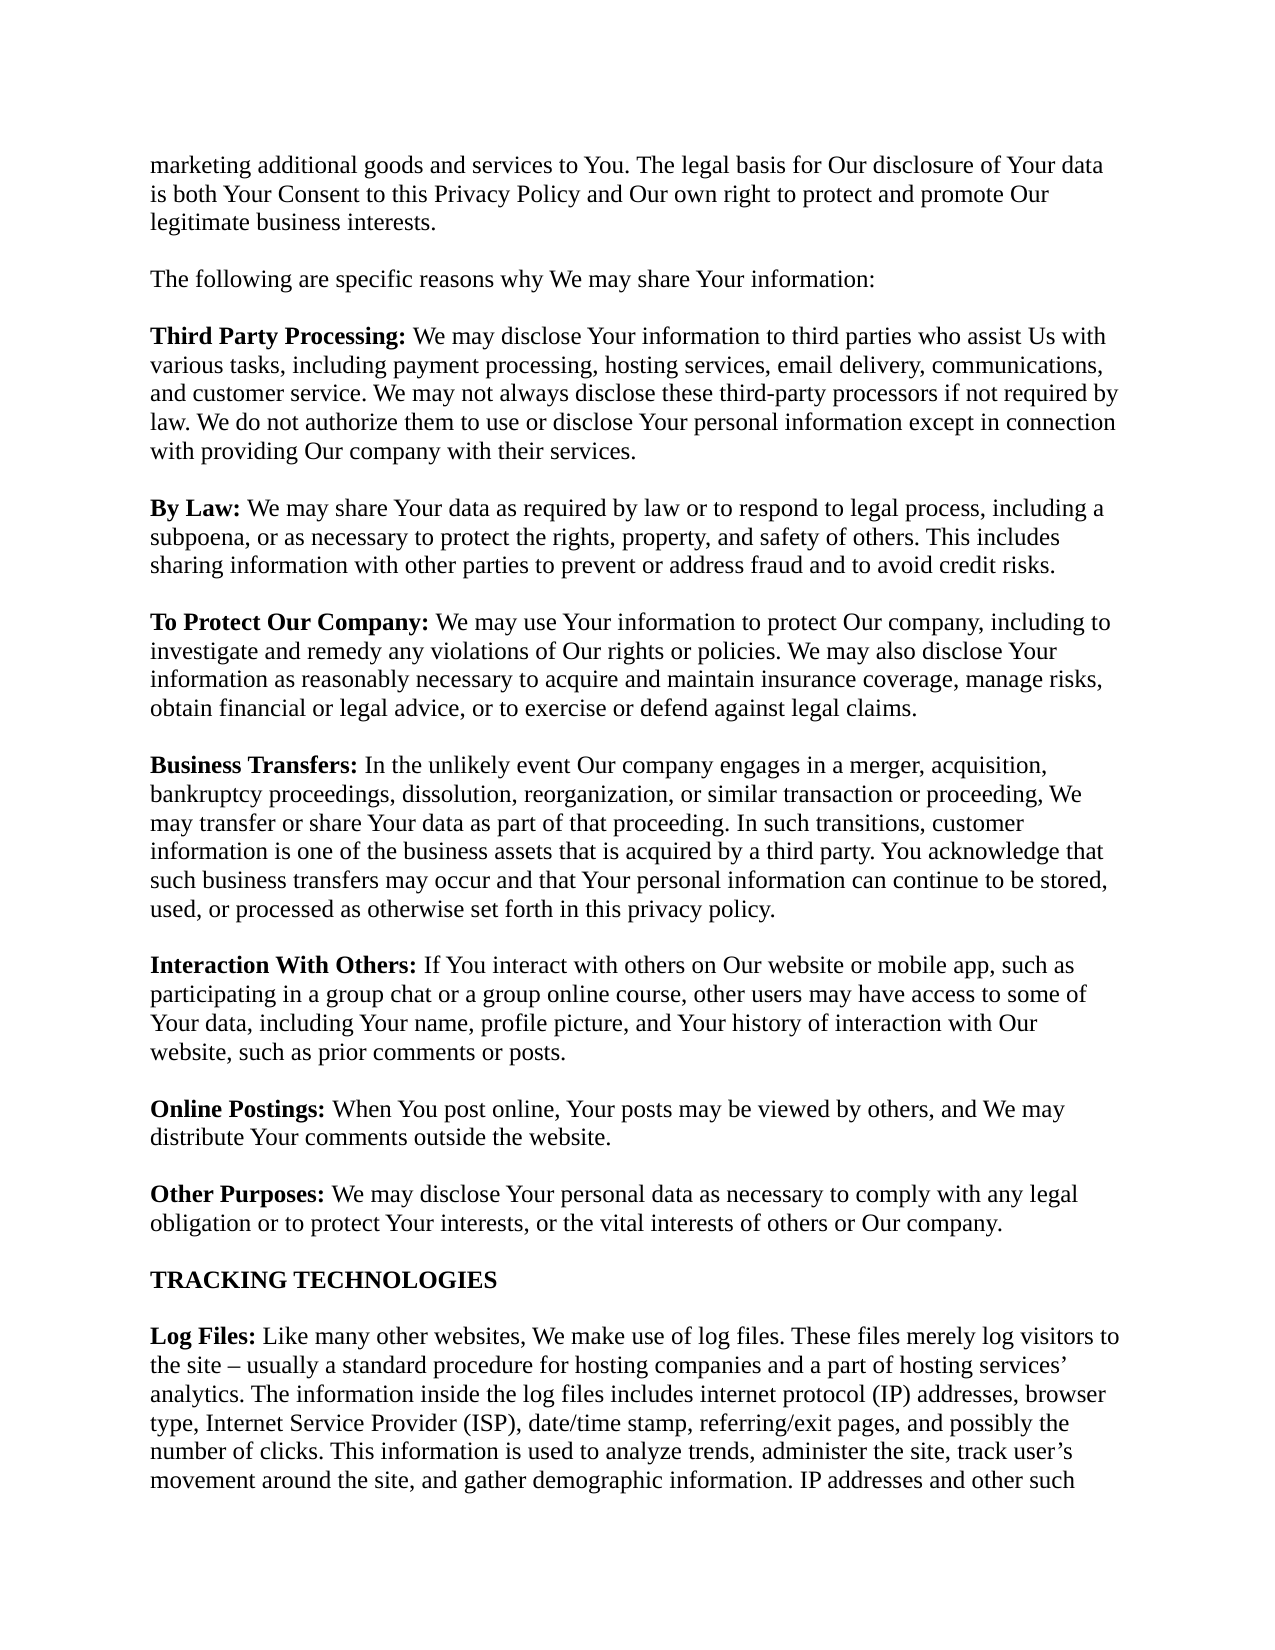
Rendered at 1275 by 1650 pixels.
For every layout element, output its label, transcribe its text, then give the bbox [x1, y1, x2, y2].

text Online Postings: When You post online, Your posts may be viewed by others, and We may distribute Your comments outside the website. [150, 1242, 1125, 1300]
text We may share Your information with third parties in certain situations. In particular, We may share Your data with third-party processors as needed to serve Our legitimate business interests, which include administration of Our website, administration of Your account, entering into contracts with You, communicating with You, taking orders for goods or services, delivering Our goods and services, identifying trends, protecting the security of Our company and website, and marketing additional goods and services to You. The legal basis for Our disclosure of Your data is both Your Consent to this Privacy Policy and Our own right to protect and promote Our legitimate business interests. [150, 150, 1125, 380]
text Interaction With Others: If You interact with others on Our website or mobile app, such as participating in a group chat or a group online course, other users may have access to some of Your data, including Your name, profile picture, and Your history of interaction with Our website, such as prior comments or posts. [150, 1099, 1125, 1214]
text TRACKING TECHNOLOGIES [150, 1415, 1125, 1444]
text The following are specific reasons why We may share Your information: [150, 409, 1125, 437]
text Business Transfers: In the unlikely event Our company engages in a merger, acquisition, bankruptcy proceedings, dissolution, reorganization, or similar transaction or proceeding, We may transfer or share Your data as part of that proceeding. In such transitions, customer information is one of the business assets that is acquired by a third party. You acknowledge that such business transfers may occur and that Your personal information can continue to be stored, used, or processed as otherwise set forth in this privacy policy. [150, 897, 1125, 1070]
text By Law: We may share Your data as required by law or to respond to legal process, including a subpoena, or as necessary to protect the rights, property, and safety of others. This includes sharing information with other parties to prevent or address fraud and to avoid credit risks. [150, 639, 1125, 725]
text Third Party Processing: We may disclose Your information to third parties who assist Us with various tasks, including payment processing, hosting services, email delivery, communications, and customer service. We may not always disclose these third-party processors if not required by law. We do not authorize them to use or disclose Your personal information except in connection with providing Our company with their services. [150, 466, 1125, 610]
text Other Purposes: We may disclose Your personal data as necessary to comply with any legal obligation or to protect Your interests, or the vital interests of others or Our company. [150, 1329, 1125, 1386]
text To Protect Our Company: We may use Your information to protect Our company, including to investigate and remedy any violations of Our rights or policies. We may also disclose Your information as reasonably necessary to acquire and maintain insurance coverage, manage risks, obtain financial or legal advice, or to exercise or defend against legal claims. [150, 754, 1125, 869]
